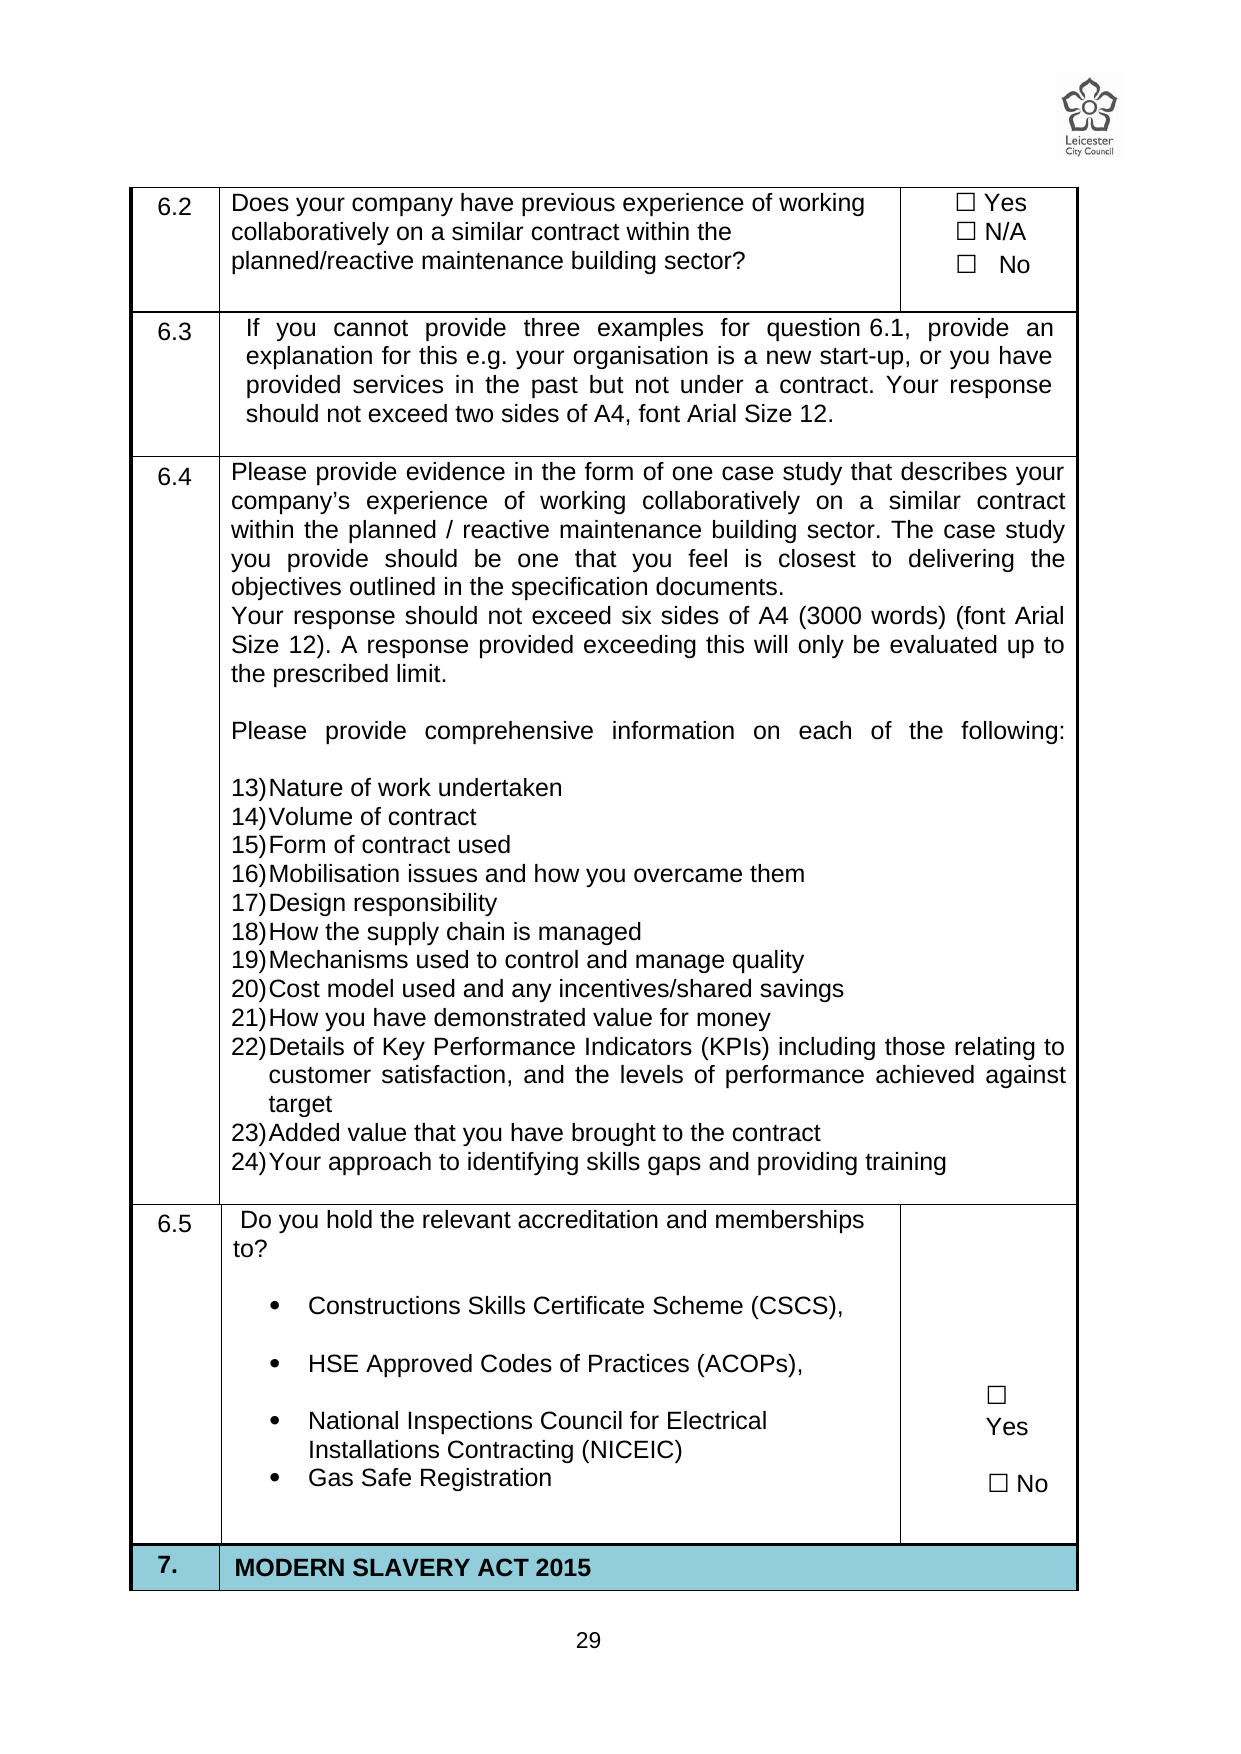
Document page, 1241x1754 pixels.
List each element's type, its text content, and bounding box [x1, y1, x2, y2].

table_cell [133, 188, 219, 311]
table_cell Please provide evidence in the form of one case study that describes your company’s experience of working collaboratively on a similar contract within the planned / reactive maintenance building sector. The case study you provide should be one that you feel is closest to delivering the objectives outlined in the specification documents. Your response should not exceed six sides of A4 (3000 words) (font Arial Size 12). A response provided exceeding this will only be evaluated up to the prescribed limit. Please provide comprehensive information on each of the following: Nature of work undertaken Volume of contract Form of contract used Mobilisation issues and how you overcame them Design responsibility How the supply chain is managed Mechanisms used to control and manage quality Cost model used and any incentives/shared savings How you have demonstrated value for money Details of Key Performance Indicators (KPIs) including those relating to customer satisfaction, and the levels of performance achieved against target Added value that you have brought to the contract Your approach to identifying skills gaps and providing training [220, 457, 1076, 1204]
table_cell [133, 1546, 219, 1590]
table_cell Yes N/A No [901, 188, 1076, 311]
table_cell If you cannot provide three examples for question 6.1, provide an explanation for this e.g. your organisation is a new start-up, or you have provided services in the past but not under a contract. Your response should not exceed two sides of A4, font Arial Size 12. [220, 313, 1076, 456]
table_cell Does your company have previous experience of working collaboratively on a similar contract within the planned/reactive maintenance building sector? [220, 188, 900, 311]
table_cell Do you hold the relevant accreditation and memberships to? Constructions Skills Certificate Scheme (CSCS), HSE Approved Codes of Practices (ACOPs), National Inspections Council for Electrical Installations Contracting (NICEIC) Gas Safe Registration [222, 1205, 900, 1542]
table_cell [133, 457, 219, 1204]
table_cell Yes No [901, 1205, 1076, 1542]
table_cell [133, 313, 219, 456]
table_cell MODERN SLAVERY ACT 2015 [220, 1546, 1076, 1590]
table_cell 6.5 [133, 1205, 221, 1542]
picture [1056, 73, 1123, 159]
